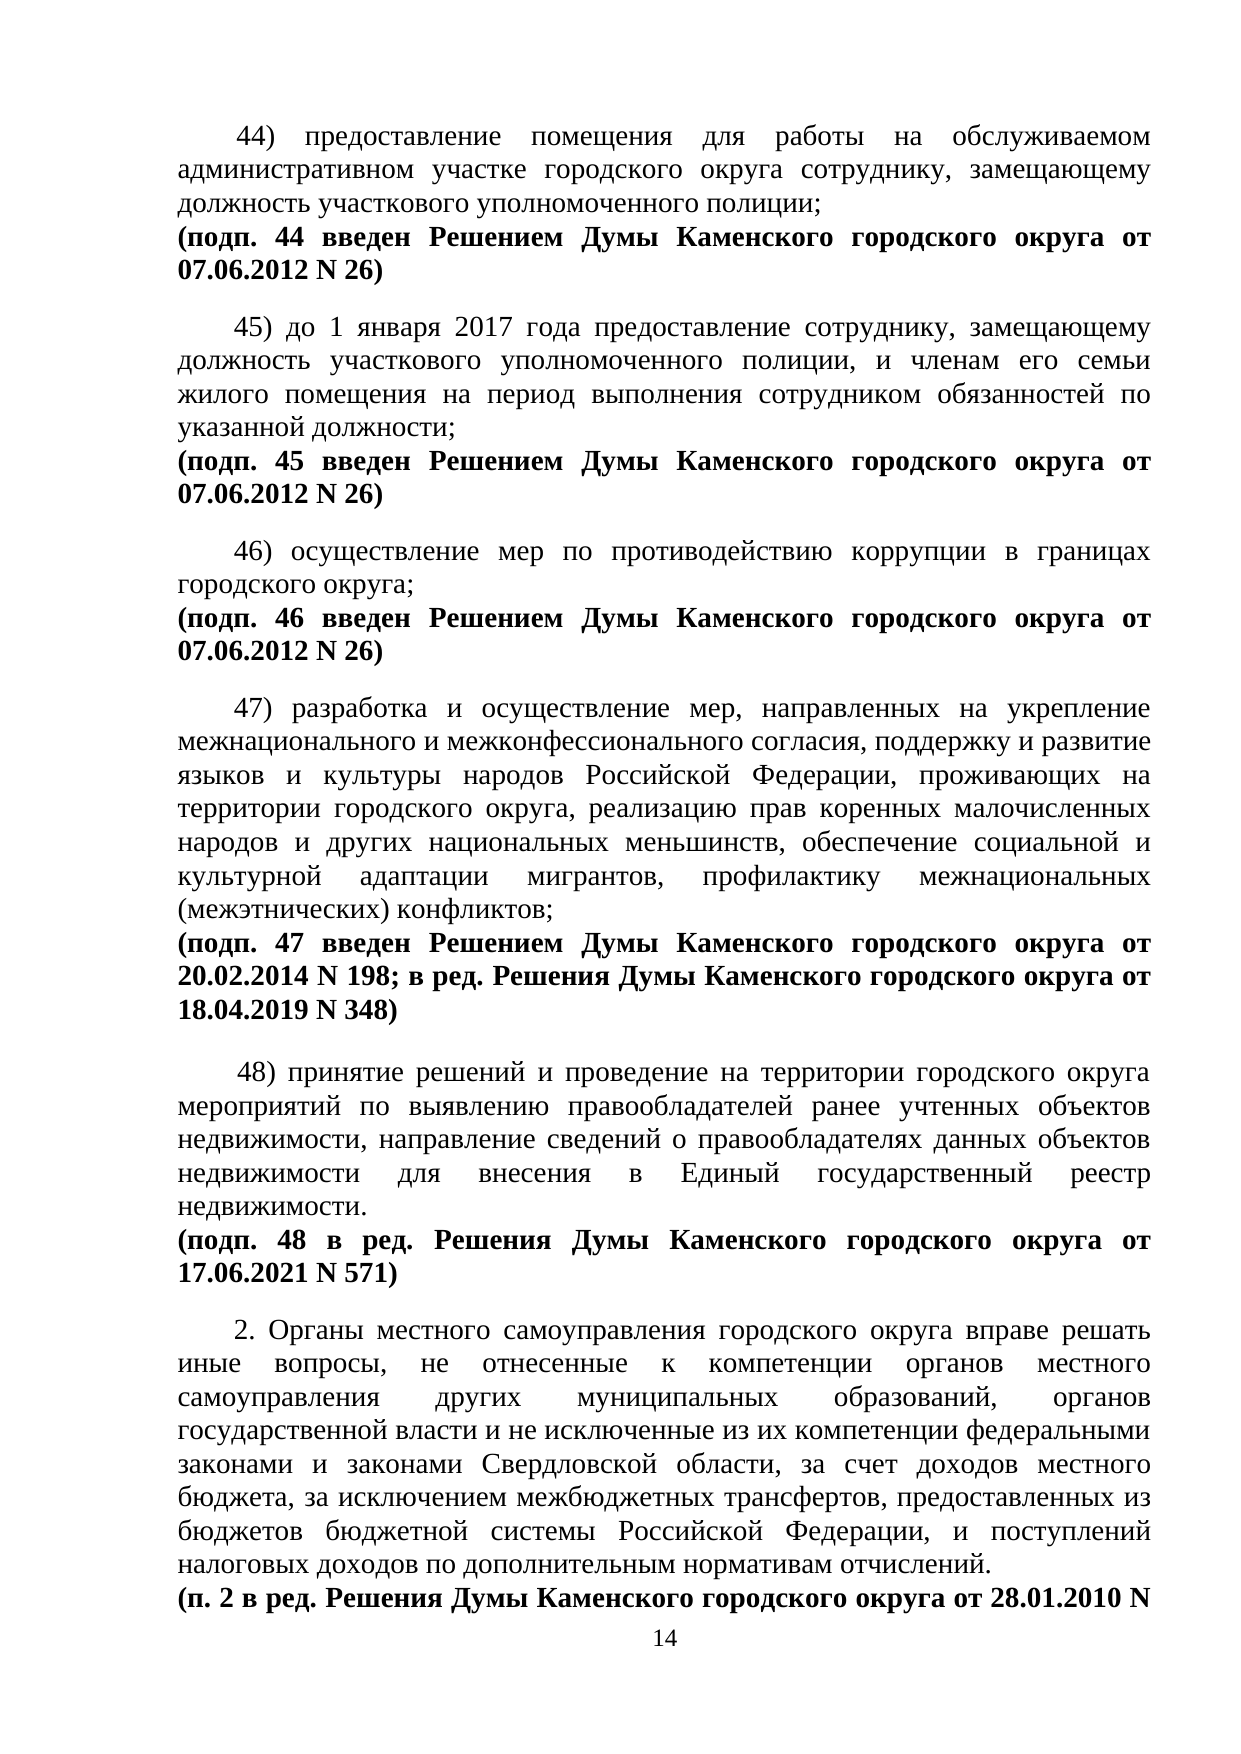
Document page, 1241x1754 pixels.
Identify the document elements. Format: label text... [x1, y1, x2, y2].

text 46) осуществление мер по противодействию коррупции в границах городского округа; [177, 533, 1152, 600]
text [177, 1580, 1152, 1614]
text (подп. 48 в ред. Решения Думы Каменского городского округа от 17.06.2021 N 571) [177, 1222, 1152, 1289]
text 44) предоставление помещения для работы на обслуживаемом административном участке городского округа сотруднику, замещающему должность участкового уполномоченного полиции; [177, 118, 1152, 219]
text 48) принятие решений и проведение на территории городского округа мероприятий по выявлению правообладателей ранее учтенных объектов недвижимости, направление сведений о правообладателях данных объектов недвижимости для внесения в Единый государственный реестр недвижимости. [177, 1054, 1152, 1222]
text (подп. 44 введен Решением Думы Каменского городского округа от 07.06.2012 N 26) [177, 219, 1152, 286]
text (подп. 45 введен Решением Думы Каменского городского округа от 07.06.2012 N 26) [177, 443, 1152, 510]
text 47) разработка и осуществление мер, направленных на укрепление межнационального и межконфессионального согласия, поддержку и развитие языков и культуры народов Российской Федерации, проживающих на территории городского округа, реализацию прав коренных малочисленных народов и других национальных меньшинств, обеспечение социальной и культурной адаптации мигрантов, профилактику межнациональных (межэтнических) конфликтов; [177, 690, 1152, 925]
text 45) до 1 января 2017 года предоставление сотруднику, замещающему должность участкового уполномоченного полиции, и членам его семьи жилого помещения на период выполнения сотрудником обязанностей по указанной должности; [177, 309, 1152, 443]
text (подп. 47 введен Решением Думы Каменского городского округа от 20.02.2014 N 198; в ред. Решения Думы Каменского городского округа от 18.04.2019 N 348) [177, 925, 1152, 1025]
text 2. Органы местного самоуправления городского округа вправе решать иные вопросы, не отнесенные к компетенции органов местного самоуправления других муниципальных образований, органов государственной власти и не исключенные из их компетенции федеральными законами и законами Свердловской области, за счет доходов местного бюджета, за исключением межбюджетных трансфертов, предоставленных из бюджетов бюджетной системы Российской Федерации, и поступлений налоговых доходов по дополнительным нормативам отчислений. [177, 1312, 1152, 1580]
text (подп. 46 введен Решением Думы Каменского городского округа от 07.06.2012 N 26) [177, 600, 1152, 667]
